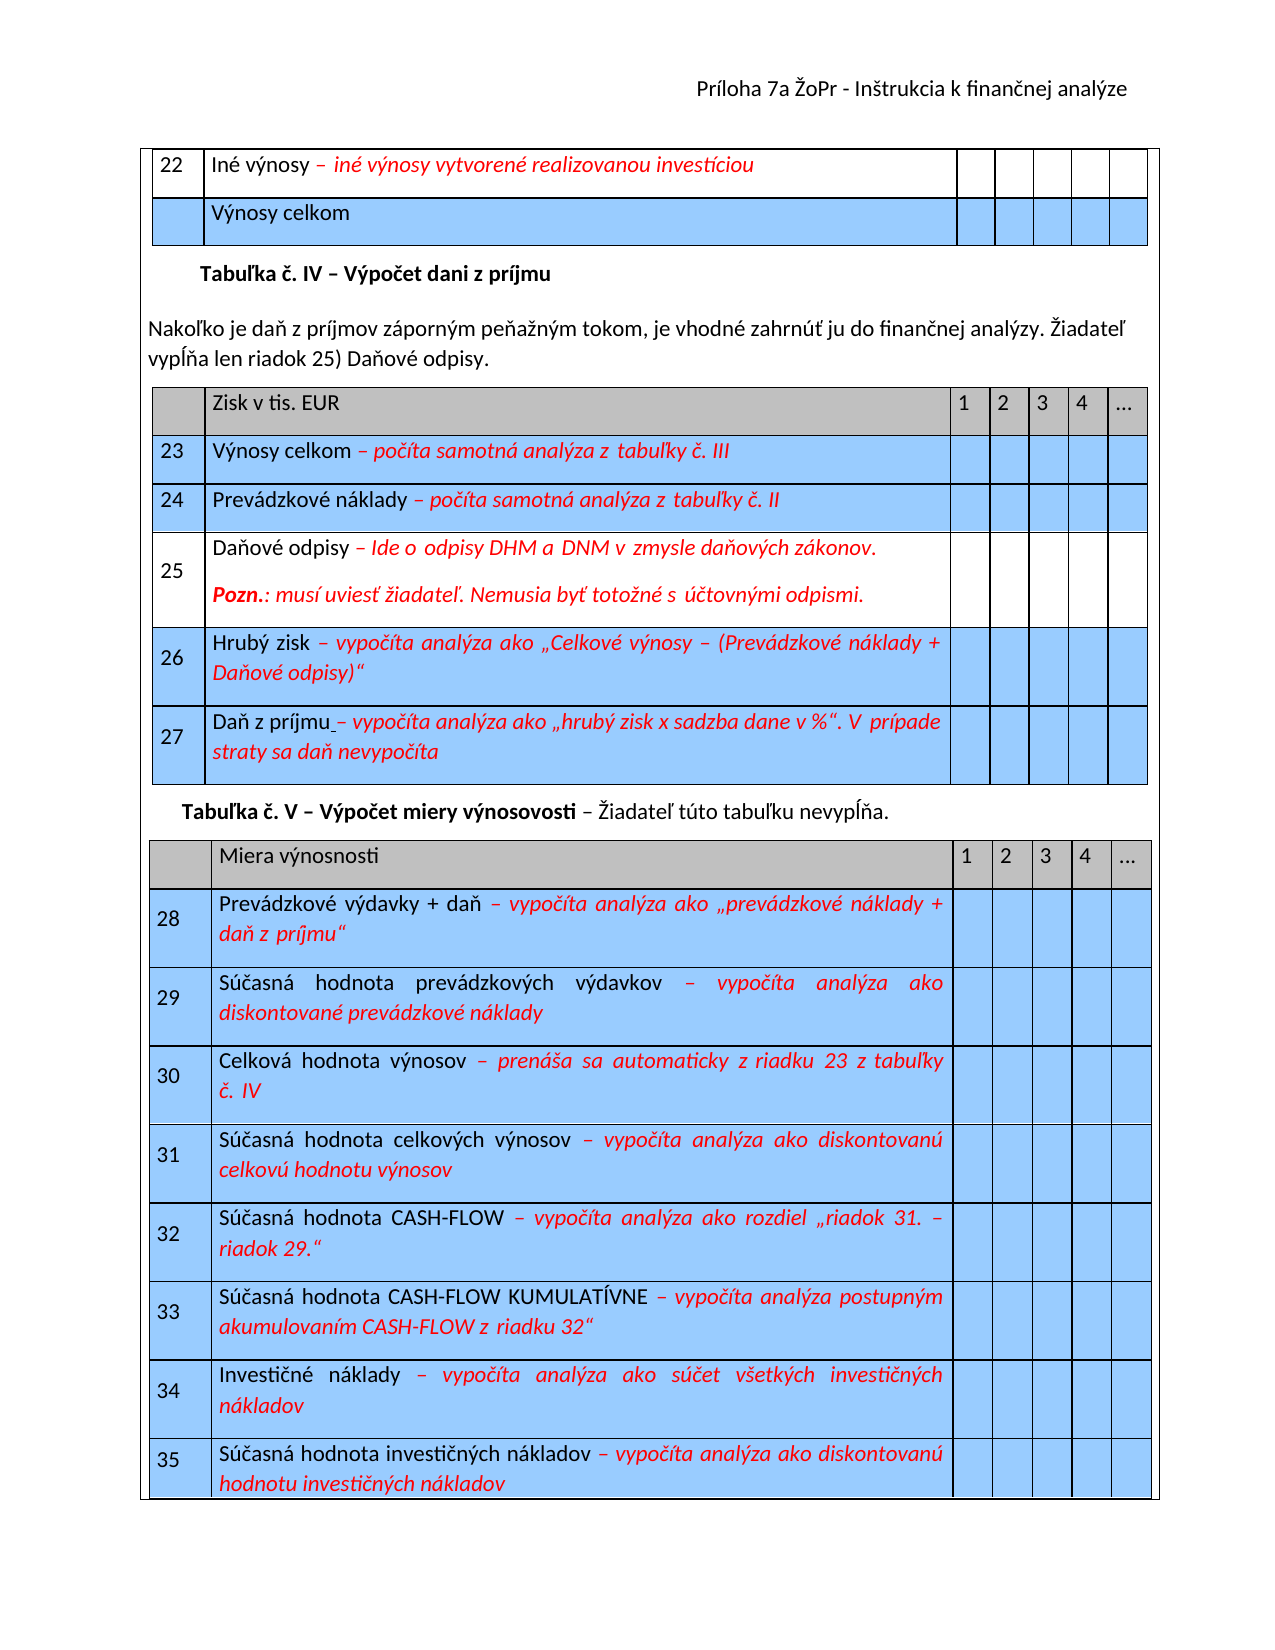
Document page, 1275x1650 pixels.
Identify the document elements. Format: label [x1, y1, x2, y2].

table_cell [141, 149, 1159, 1499]
